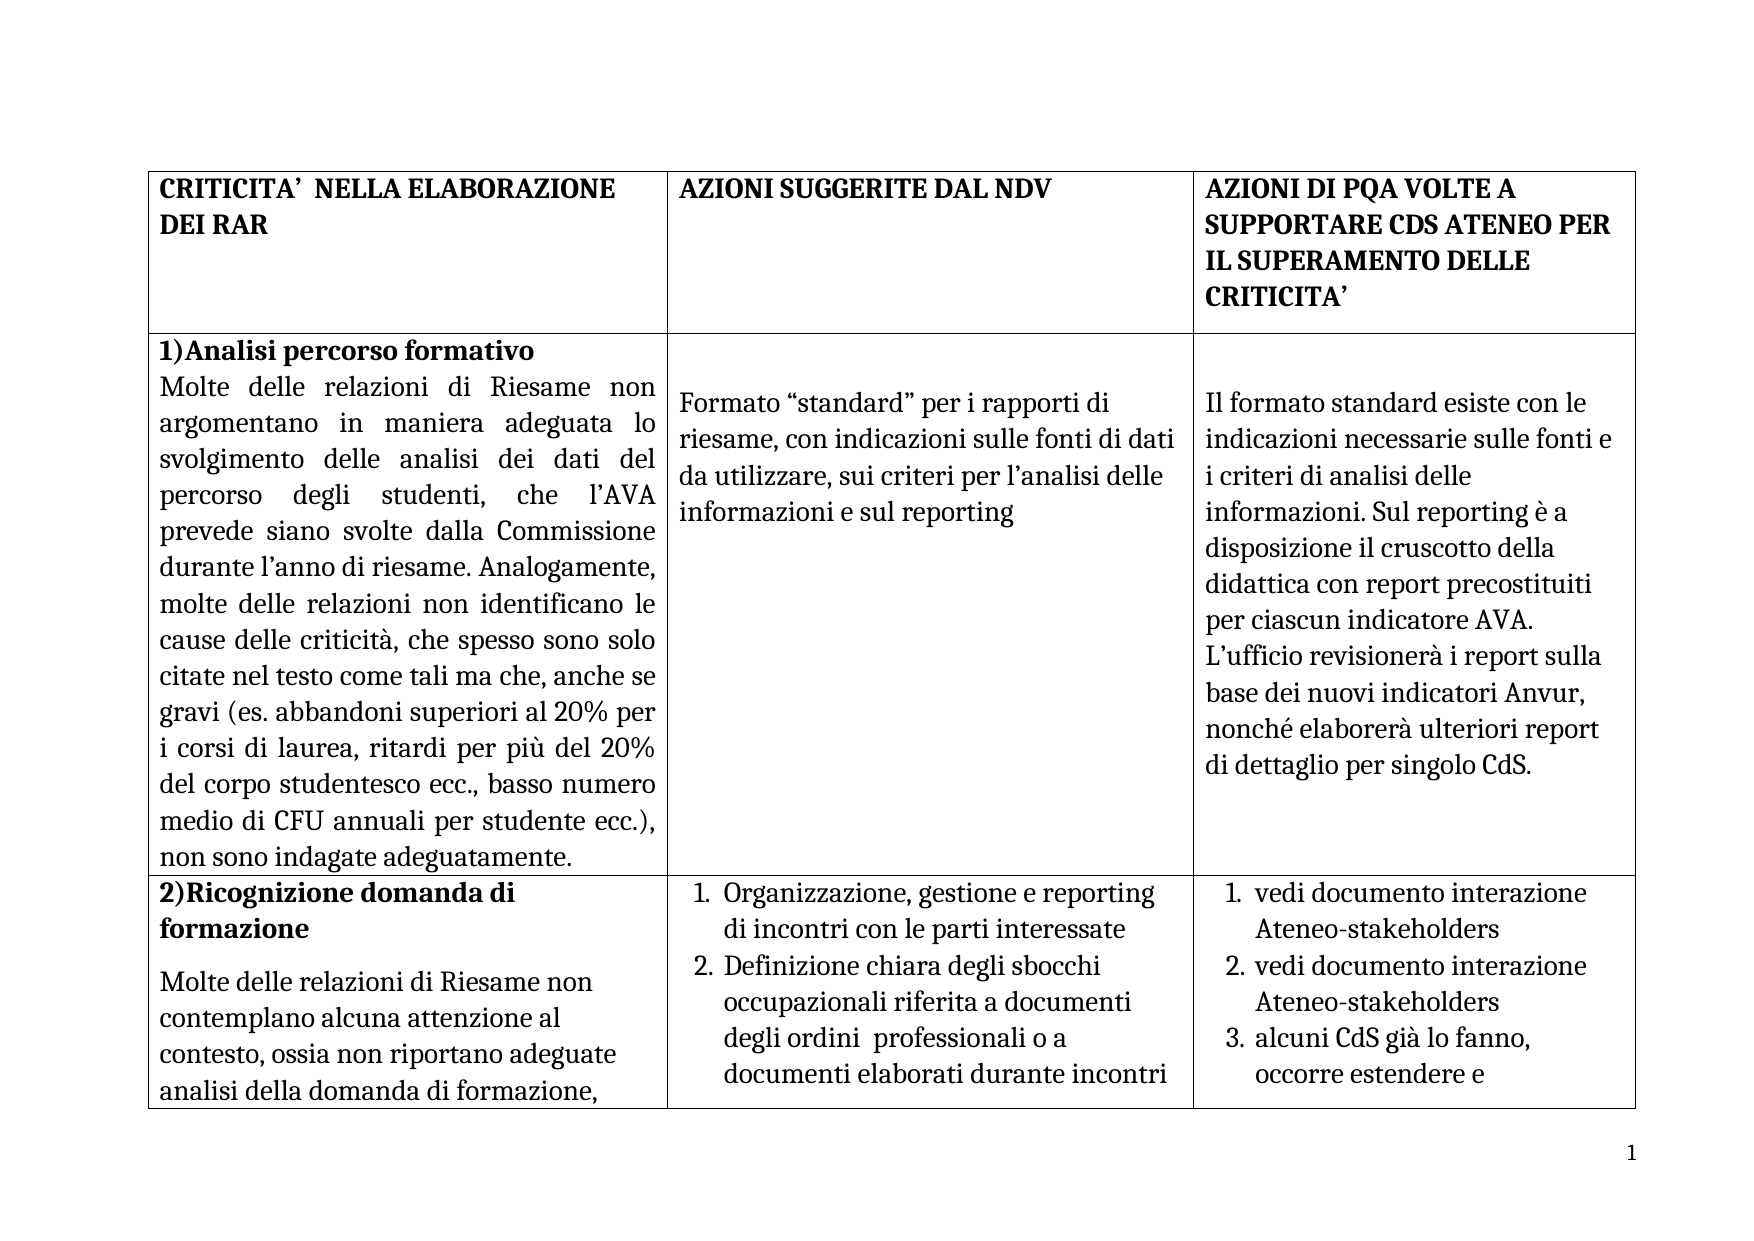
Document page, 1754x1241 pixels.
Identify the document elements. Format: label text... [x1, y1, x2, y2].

table_cell 1)Analisi percorso formativo Molte delle relazioni di Riesame non argomentano in maniera adeguata lo svolgimento delle analisi dei dati del percorso degli studenti, che l’AVA prevede siano svolte dalla Commissione durante l’anno di riesame. Analogamente, molte delle relazioni non identificano le cause delle criticità, che spesso sono solo citate nel testo come tali ma che, anche se gravi (es. abbandoni superiori al 20% per i corsi di laurea, ritardi per più del 20% del corpo studentesco ecc., basso numero medio di CFU annuali per studente ecc.), non sono indagate adeguatamente. [149, 334, 667, 875]
table_cell Il formato standard esiste con le indicazioni necessarie sulle fonti e i criteri di analisi delle informazioni. Sul reporting è a disposizione il cruscotto della didattica con report precostituiti per ciascun indicatore AVA. L’ufficio revisionerà i report sulla base dei nuovi indicatori Anvur, nonché elaborerà ulteriori report di dettaglio per singolo CdS. [1194, 334, 1635, 875]
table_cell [1194, 876, 1635, 1107]
table_header AZIONI DI PQA VOLTE A SUPPORTARE CDS ATENEO PER IL SUPERAMENTO DELLE CRITICITA’ [1194, 172, 1635, 333]
table_header CRITICITA’ nella elaborazione dei RAR [149, 172, 667, 333]
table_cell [668, 876, 1193, 1107]
table_cell Formato “standard” per i rapporti di riesame, con indicazioni sulle fonti di dati da utilizzare, sui criteri per l’analisi delle informazioni e sul reporting [668, 334, 1193, 875]
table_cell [149, 876, 667, 1107]
table_header AZIONI SUGGERITE DAL NDV [668, 172, 1193, 333]
